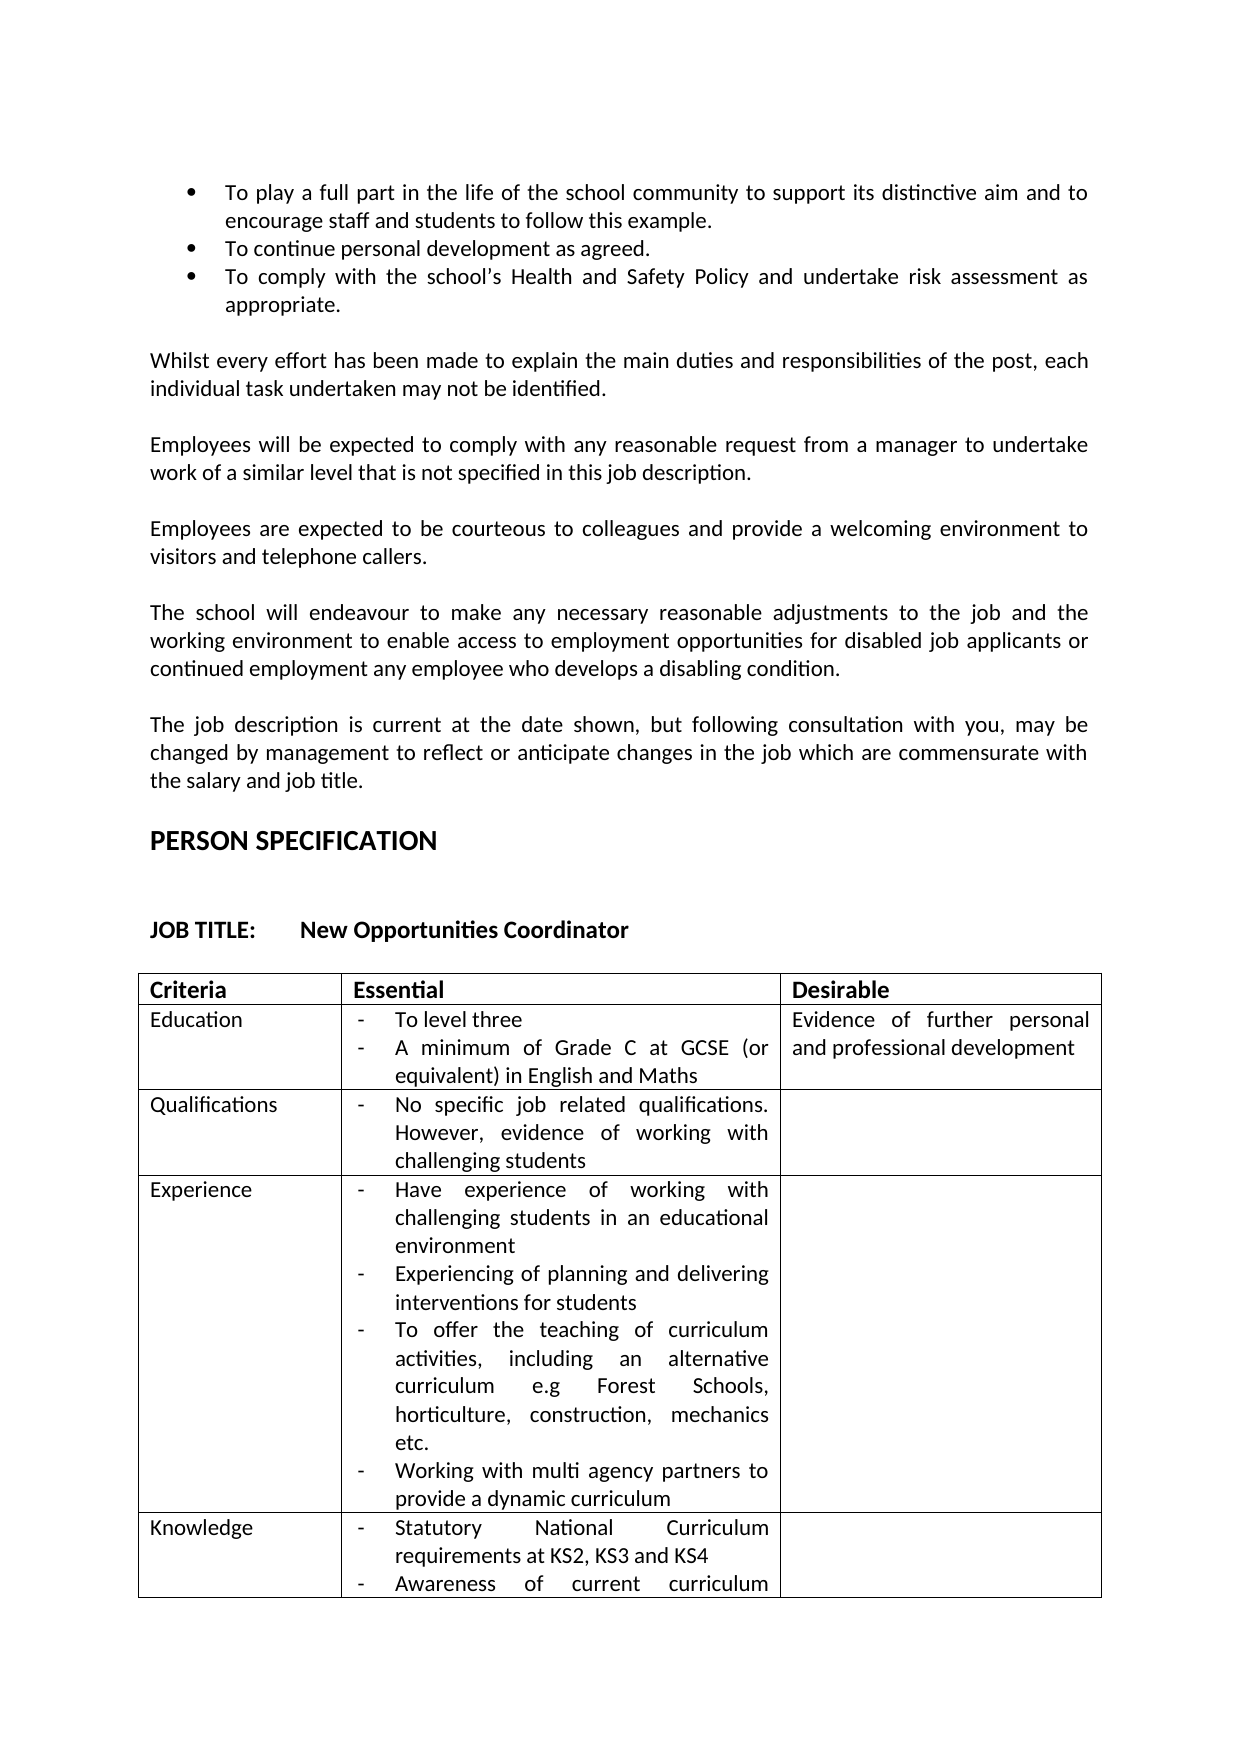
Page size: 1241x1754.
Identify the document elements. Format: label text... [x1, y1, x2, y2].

table_cell Experience [139, 1176, 341, 1512]
table_cell Qualifications [139, 1090, 341, 1174]
table_cell Knowledge [139, 1513, 341, 1597]
table_cell Evidence of further personal and professional development [781, 1005, 1101, 1089]
table_header Essential [342, 974, 780, 1004]
text The job description is current at the date shown, but following consultation with you, may be changed by management to reflect or anticipate changes in the job which are commensurate with the salary and job title. [150, 710, 1090, 794]
text PERSON SPECIFICATION [150, 822, 1090, 858]
table_cell Education [139, 1005, 341, 1089]
text Employees will be expected to comply with any reasonable request from a manager to undertake work of a similar level that is not specified in this job description. [150, 430, 1090, 486]
table_cell [781, 1513, 1101, 1597]
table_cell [342, 1513, 780, 1597]
list To continue personal development as agreed. [187, 234, 1090, 262]
table_cell [781, 1176, 1101, 1512]
text Whilst every effort has been made to explain the main duties and responsibilities of the post, each individual task undertaken may not be identified. [150, 346, 1090, 402]
list To play a full part in the life of the school community to support its distinctive aim and to encourage staff and students to follow this example. [187, 178, 1090, 234]
table_cell No specific job related qualifications. However, evidence of working with challenging students [342, 1090, 780, 1174]
text Employees are expected to be courteous to colleagues and provide a welcoming environment to visitors and telephone callers. [150, 514, 1090, 570]
table_cell To level three A minimum of Grade C at GCSE (or equivalent) in English and Maths [342, 1005, 780, 1089]
table_header Criteria [139, 974, 341, 1004]
text JOB TITLE: New Opportunities Coordinator [150, 914, 1090, 945]
list To comply with the school’s Health and Safety Policy and undertake risk assessment as appropriate. [187, 262, 1090, 318]
table_cell [781, 1090, 1101, 1174]
table_cell Have experience of working with challenging students in an educational environment Experiencing of planning and delivering interventions for students To offer the teaching of curriculum activities, including an alternative curriculum e.g Forest Schools, horticulture, construction, mechanics etc. Working with multi agency partners to provide a dynamic curriculum [342, 1176, 780, 1512]
table_header Desirable [781, 974, 1101, 1004]
text The school will endeavour to make any necessary reasonable adjustments to the job and the working environment to enable access to employment opportunities for disabled job applicants or continued employment any employee who develops a disabling condition. [150, 598, 1090, 682]
